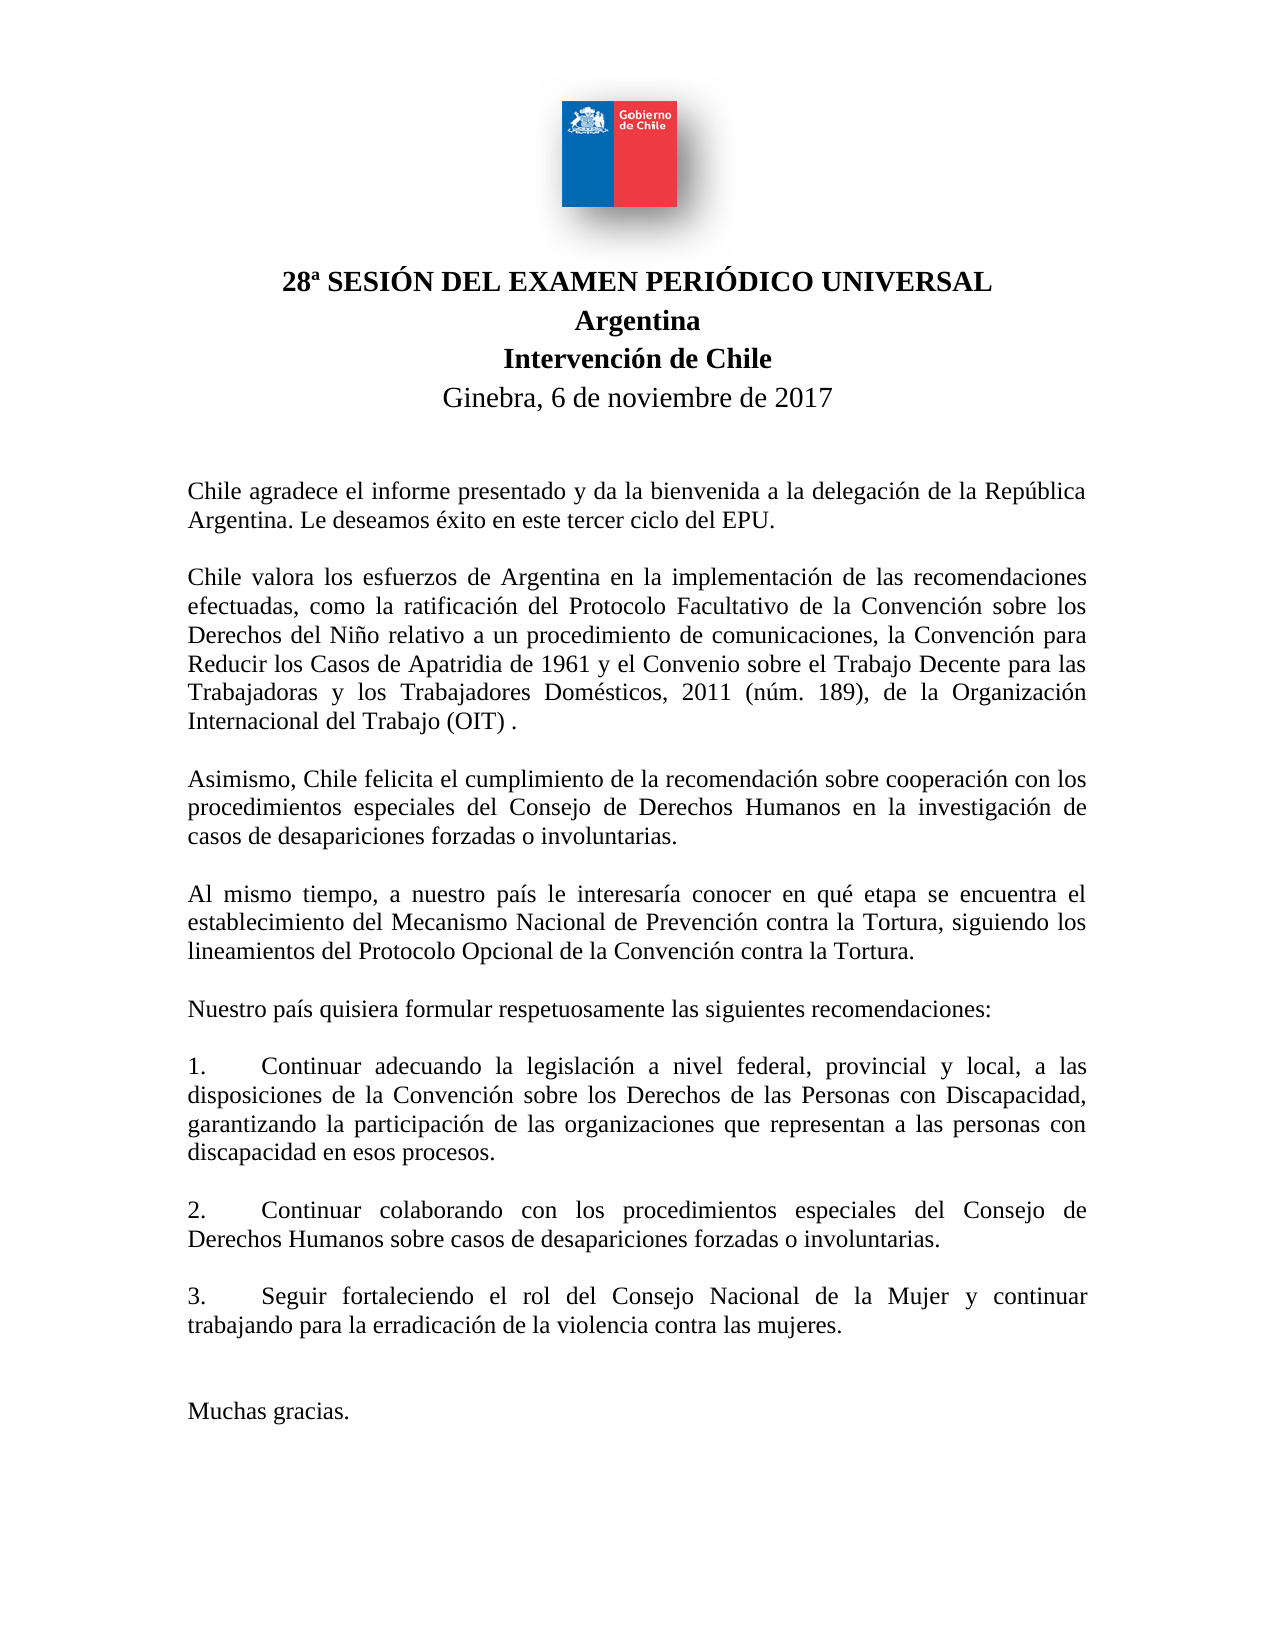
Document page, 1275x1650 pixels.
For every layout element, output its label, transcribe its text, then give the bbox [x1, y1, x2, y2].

list Continuar colaborando con los procedimientos especiales del Consejo de Derechos Humanos sobre casos de desapariciones forzadas o involuntarias. [187, 1195, 1087, 1252]
text Muchas gracias. [187, 1396, 1087, 1425]
text Chile agradece el informe presentado y da la bienvenida a la delegación de la República Argentina. Le deseamos éxito en este tercer ciclo del EPU. [187, 476, 1087, 534]
text 28ª SESIÓN DEL EXAMEN PERIÓDICO UNIVERSAL [187, 264, 1087, 298]
text Nuestro país quisiera formular respetuosamente las siguientes recomendaciones: [187, 994, 1087, 1022]
list Continuar adecuando la legislación a nivel federal, provincial y local, a las disposiciones de la Convención sobre los Derechos de las Personas con Discapacidad, garantizando la participación de las organizaciones que representan a las personas con discapacidad en esos procesos. [187, 1051, 1087, 1166]
list Seguir fortaleciendo el rol del Consejo Nacional de la Mujer y continuar trabajando para la erradicación de la violencia contra las mujeres. [187, 1281, 1087, 1339]
text Argentina [187, 303, 1087, 337]
text Intervención de Chile [187, 342, 1087, 375]
text Chile valora los esfuerzos de Argentina en la implementación de las recomendaciones efectuadas, como la ratificación del Protocolo Facultativo de la Convención sobre los Derechos del Niño relativo a un procedimiento de comunicaciones, la Convención para Reducir los Casos de Apatridia de 1961 y el Convenio sobre el Trabajo Decente para las Trabajadoras y los Trabajadores Domésticos, 2011 (núm. 189), de la Organización Internacional del Trabajo (OIT) . [187, 562, 1087, 735]
text Al mismo tiempo, a nuestro país le interesaría conocer en qué etapa se encuentra el establecimiento del Mecanismo Nacional de Prevención contra la Tortura, siguiendo los lineamientos del Protocolo Opcional de la Convención contra la Tortura. [187, 879, 1087, 965]
text Ginebra, 6 de noviembre de 2017 [187, 380, 1087, 414]
text Asimismo, Chile felicita el cumplimiento de la recomendación sobre cooperación con los procedimientos especiales del Consejo de Derechos Humanos en la investigación de casos de desapariciones forzadas o involuntarias. [187, 764, 1087, 850]
picture [562, 101, 677, 207]
